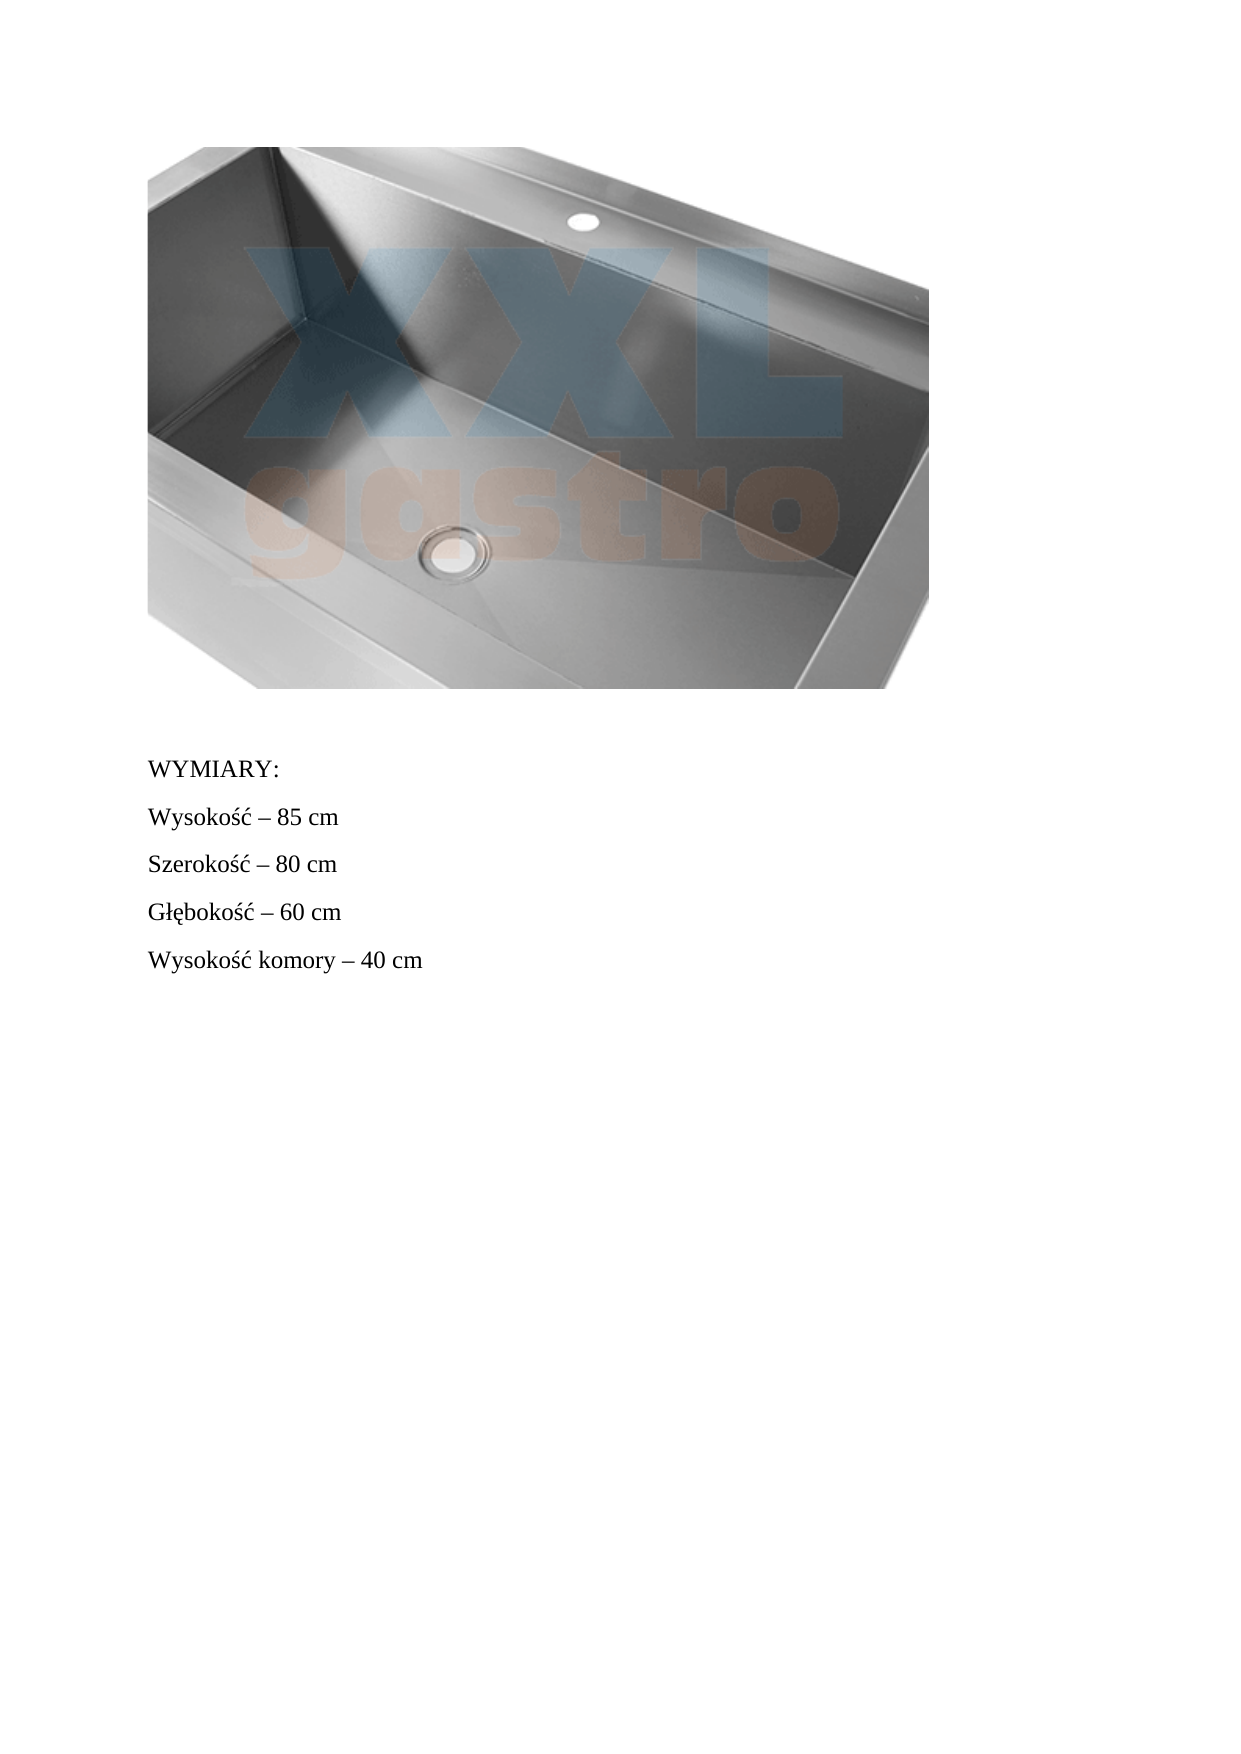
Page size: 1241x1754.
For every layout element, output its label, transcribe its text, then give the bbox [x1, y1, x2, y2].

text Szerokość – 80 cm [148, 849, 1093, 878]
text WYMIARY: [148, 754, 1093, 783]
text Wysokość – 85 cm [148, 802, 1093, 830]
text Głębokość – 60 cm [148, 897, 1093, 926]
text Wysokość komory – 40 cm [148, 945, 1093, 973]
picture [147, 147, 929, 689]
